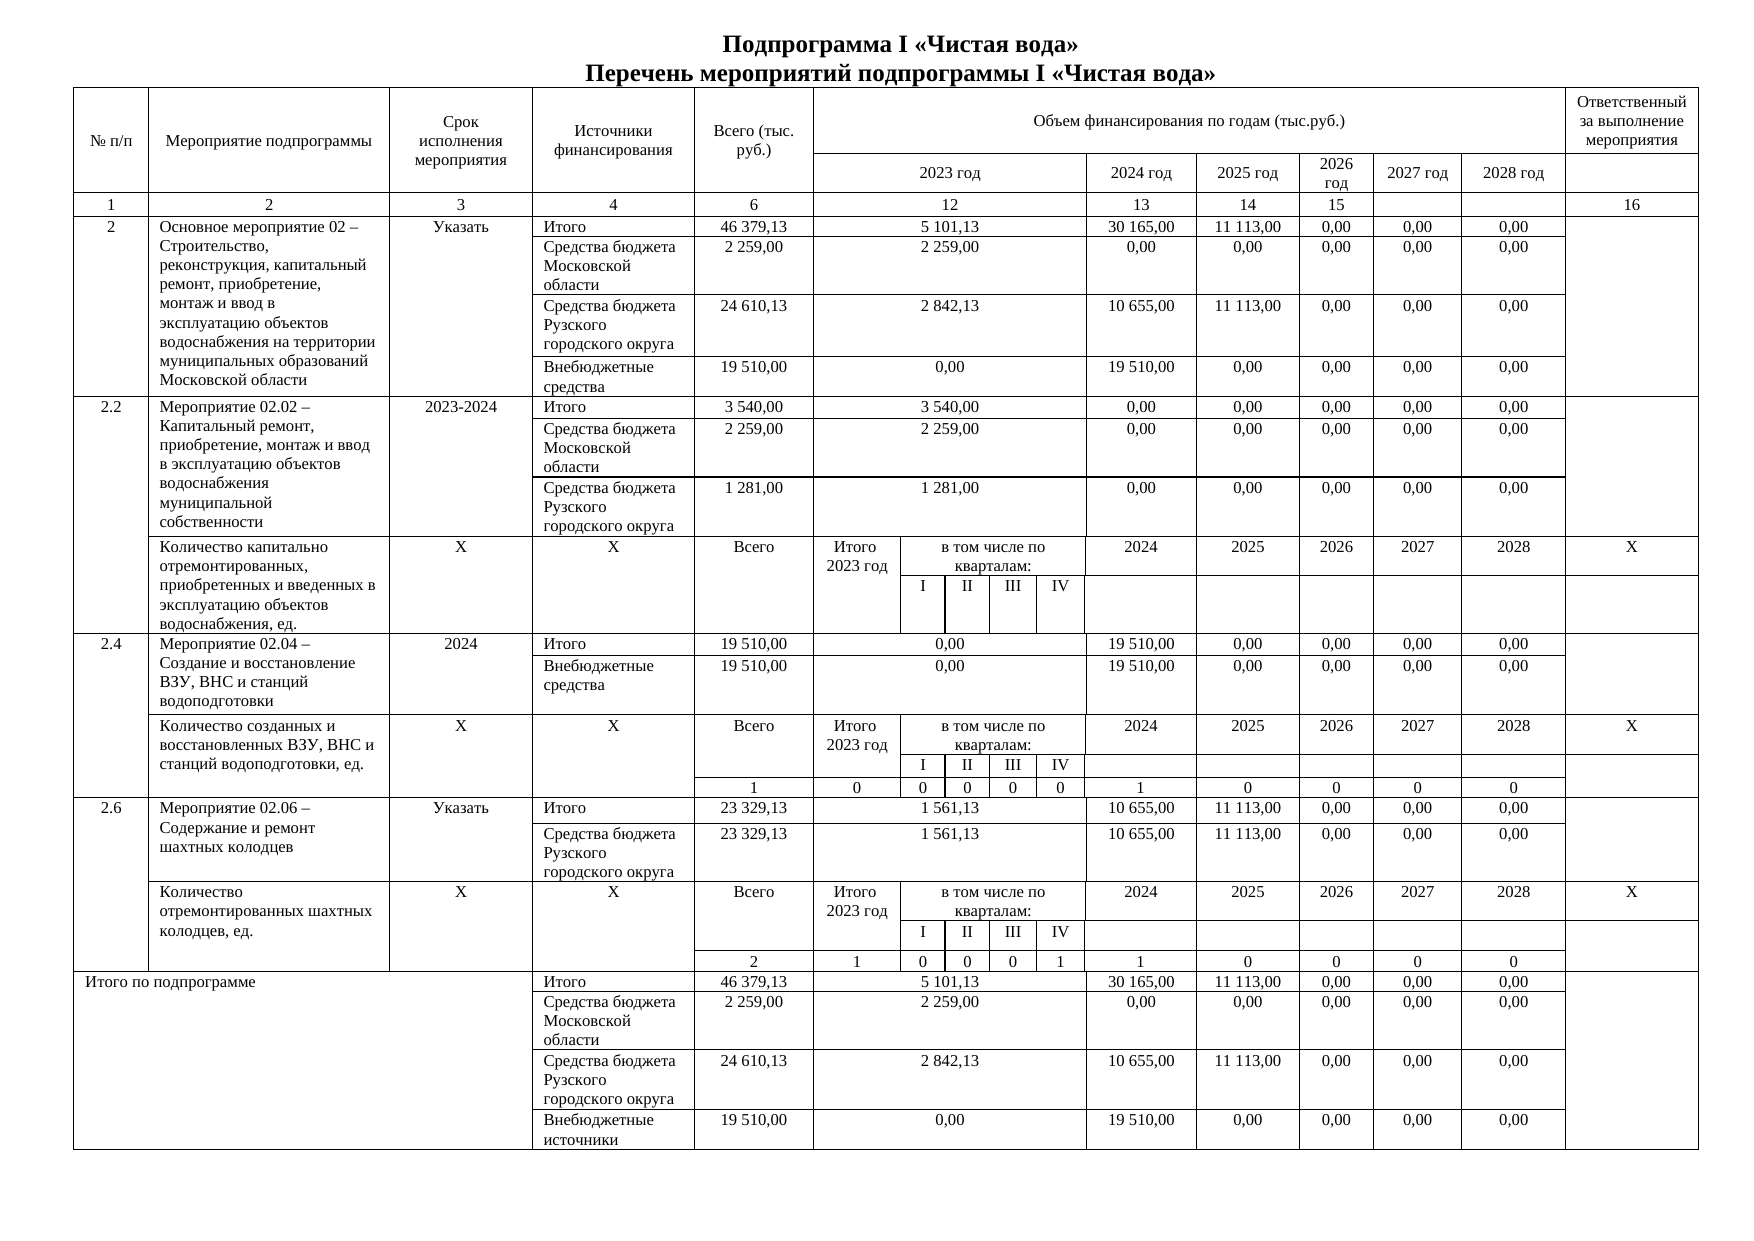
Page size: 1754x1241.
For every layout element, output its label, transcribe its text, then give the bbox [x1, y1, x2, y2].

table_cell Итого [533, 798, 694, 822]
table_cell [1085, 576, 1196, 633]
table_cell 0,00 [1374, 992, 1461, 1049]
table_cell [1462, 921, 1565, 950]
table_cell 0 [990, 951, 1036, 971]
table_cell 0,00 [1374, 972, 1461, 991]
table_cell 3 540,00 [695, 397, 813, 418]
table_cell 0,00 [1462, 237, 1565, 294]
table_cell [1566, 755, 1698, 797]
table_cell 2 [149, 193, 389, 216]
table_cell 2024 [390, 634, 532, 714]
table_cell [1566, 576, 1698, 633]
table_cell 0 [1037, 778, 1084, 797]
table_cell 0,00 [814, 1110, 1086, 1149]
table_cell Всего [695, 715, 813, 777]
table_cell 15 [1300, 193, 1373, 216]
table_cell [1085, 921, 1196, 950]
table_cell II [946, 921, 989, 950]
table_cell 0,00 [1462, 295, 1565, 356]
table_cell 30 165,00 [1087, 217, 1196, 236]
table_cell 0,00 [1374, 798, 1461, 822]
table_cell Х [533, 882, 694, 971]
table_header Источники финансирования [533, 88, 694, 192]
table_cell 2 842,13 [814, 295, 1086, 356]
table_cell 0 [1197, 951, 1299, 971]
table_cell 2 259,00 [695, 419, 813, 476]
table_cell 0,00 [1374, 478, 1461, 536]
table_cell 0,00 [1462, 397, 1565, 418]
table_cell 0,00 [1300, 992, 1373, 1049]
table_cell 0,00 [1300, 798, 1373, 822]
table_cell 0,00 [1087, 237, 1196, 294]
table_cell 0,00 [1374, 419, 1461, 476]
table_cell 10 655,00 [1087, 295, 1196, 356]
table_cell 0 [1300, 778, 1373, 797]
table_cell 11 113,00 [1197, 824, 1299, 881]
table_cell 0,00 [1462, 357, 1565, 396]
table_header Всего (тыс. руб.) [695, 88, 813, 192]
table_cell IV [1037, 755, 1084, 777]
table_header Объем финансирования по годам (тыс.руб.) [814, 88, 1565, 153]
table_cell 19 510,00 [695, 1110, 813, 1149]
table_cell 0,00 [1374, 295, 1461, 356]
table_cell 19 510,00 [1087, 357, 1196, 396]
table_cell 2027 [1374, 715, 1461, 754]
table_cell 1 [814, 951, 900, 971]
table_cell 2 259,00 [814, 237, 1086, 294]
table_cell 0 [1462, 951, 1565, 971]
table_cell 6 [695, 193, 813, 216]
table_cell 23 329,13 [695, 824, 813, 881]
table_cell 0,00 [1462, 972, 1565, 991]
table_cell Х [390, 537, 532, 633]
table_cell 0,00 [1300, 634, 1373, 655]
table_cell 11 113,00 [1197, 295, 1299, 356]
table_cell 2028 [1462, 715, 1565, 754]
table_cell Мероприятие 02.04 ‒ Создание и восстановление ВЗУ, ВНС и станций водоподготовки [149, 634, 389, 714]
table_cell 2025 [1197, 882, 1299, 920]
table_cell 24 610,13 [695, 1050, 813, 1109]
table_cell 2 259,00 [814, 419, 1086, 476]
table_cell [1085, 755, 1196, 777]
table_header № п/п [74, 88, 148, 192]
table_cell 11 113,00 [1197, 798, 1299, 822]
table_cell 2023-2024 [390, 397, 532, 536]
table_cell 19 510,00 [695, 357, 813, 396]
table_cell Всего [695, 882, 813, 950]
table_cell Х [533, 537, 694, 633]
table_cell 0,00 [1087, 992, 1196, 1049]
table_cell 46 379,13 [695, 972, 813, 991]
table_cell [1462, 193, 1565, 216]
table_cell 23 329,13 [695, 798, 813, 822]
table_cell Средства бюджета Московской области [533, 237, 694, 294]
table_cell 0,00 [1087, 478, 1196, 536]
table_cell 0,00 [1300, 357, 1373, 396]
table_cell Количество отремонтированных шахтных колодцев, ед. [149, 882, 389, 971]
table_cell 0 [901, 778, 944, 797]
table_cell 2028 [1462, 537, 1565, 575]
table_cell 0,00 [1087, 397, 1196, 418]
table_cell 0,00 [1300, 237, 1373, 294]
table_cell 13 [1087, 193, 1196, 216]
table_cell 0,00 [1374, 357, 1461, 396]
table_cell [1197, 755, 1299, 777]
table_cell [1197, 921, 1299, 950]
table_cell [1300, 755, 1373, 777]
table_cell 0 [814, 778, 900, 797]
table_cell 0,00 [814, 357, 1086, 396]
table_cell 10 655,00 [1087, 824, 1196, 881]
table_cell III [990, 921, 1036, 950]
table_cell 0 [1374, 778, 1461, 797]
table_cell 0,00 [1300, 972, 1373, 991]
table_cell Итого по подпрограмме [74, 972, 532, 1149]
table_cell 11 113,00 [1197, 217, 1299, 236]
table_cell [1374, 755, 1461, 777]
table_cell 0,00 [1197, 992, 1299, 1049]
table_cell 0 [990, 778, 1036, 797]
table_cell I [901, 576, 944, 633]
table_cell 0,00 [1300, 217, 1373, 236]
table_cell [1462, 576, 1565, 633]
table_cell 0,00 [1462, 656, 1565, 714]
table_cell 2 [695, 951, 813, 971]
table_cell 2 842,13 [814, 1050, 1086, 1109]
table_cell Количество капитально отремонтированных, приобретенных и введенных в эксплуатацию объектов водоснабжения, ед. [149, 537, 389, 633]
table_cell 0,00 [1300, 478, 1373, 536]
table_cell 0,00 [1197, 419, 1299, 476]
table_cell 2026 [1300, 882, 1373, 920]
table_cell 3 [390, 193, 532, 216]
table_cell [1566, 921, 1698, 971]
table_cell 0,00 [1197, 634, 1299, 655]
table_cell 1 [1037, 951, 1084, 971]
table_cell 0 [1300, 951, 1373, 971]
table_cell 2.4 [74, 634, 148, 797]
table_cell 2025 [1197, 537, 1299, 575]
table_cell 2028 год [1462, 154, 1565, 192]
table_cell Итого 2023 год [814, 882, 900, 950]
table_cell 10 655,00 [1087, 1050, 1196, 1109]
table_cell 2028 [1462, 882, 1565, 920]
table_cell Средства бюджета Московской области [533, 419, 694, 476]
table_cell Итого 2023 год [814, 537, 900, 633]
table_cell 4 [533, 193, 694, 216]
table_cell 19 510,00 [1087, 634, 1196, 655]
table_cell 1 [695, 778, 813, 797]
table_cell Итого 2023 год [814, 715, 900, 777]
table_header Срок исполнения мероприятия [390, 88, 532, 192]
table_cell Всего [695, 537, 813, 633]
table_cell 0,00 [1462, 1110, 1565, 1149]
table_cell 0,00 [1374, 656, 1461, 714]
table_cell 0,00 [1300, 419, 1373, 476]
table_cell II [946, 576, 989, 633]
table_cell III [990, 755, 1036, 777]
table_cell [1374, 921, 1461, 950]
table_cell 0,00 [1197, 357, 1299, 396]
table_cell 0,00 [1300, 1110, 1373, 1149]
table_cell 2024 [1086, 882, 1196, 920]
table_cell 0,00 [1462, 478, 1565, 536]
text Перечень мероприятий подпрограммы I «Чистая вода» [118, 58, 1683, 87]
table_cell Средства бюджета Рузского городского округа [533, 1050, 694, 1109]
table_cell Х [390, 882, 532, 971]
table_cell 2024 год [1087, 154, 1196, 192]
table_cell Основное мероприятие 02 – Строительство, реконструкция, капитальный ремонт, приобретение, монтаж и ввод в эксплуатацию объектов водоснабжения на территории муниципальных образований Московской области [149, 217, 389, 396]
table_cell 46 379,13 [695, 217, 813, 236]
table_cell [1566, 154, 1698, 192]
table_cell 0,00 [1374, 217, 1461, 236]
table_cell 0,00 [1462, 992, 1565, 1049]
table_cell [1374, 576, 1461, 633]
table_cell [1566, 972, 1698, 1149]
table_cell [1566, 798, 1698, 881]
table_cell Итого [533, 397, 694, 418]
table_cell 0 [946, 778, 989, 797]
table_cell Внебюджетные источники [533, 1110, 694, 1149]
table_cell 0 [946, 951, 989, 971]
table_cell 0,00 [1197, 237, 1299, 294]
table_cell 14 [1197, 193, 1299, 216]
table_cell 12 [814, 193, 1086, 216]
table_cell 0,00 [1462, 824, 1565, 881]
table_cell 0,00 [814, 634, 1086, 655]
table_cell 2026 [1300, 537, 1373, 575]
table_cell 0,00 [1300, 295, 1373, 356]
table_cell 1 [74, 193, 148, 216]
table_cell 10 655,00 [1087, 798, 1196, 822]
table_cell 2024 [1086, 715, 1196, 754]
table_cell I [901, 755, 944, 777]
table_cell Х [390, 715, 532, 797]
table_cell 2 259,00 [695, 992, 813, 1049]
table_cell 2024 [1086, 537, 1196, 575]
table_cell 0,00 [1300, 824, 1373, 881]
table_cell Х [1566, 537, 1698, 575]
table_cell 2025 [1197, 715, 1299, 754]
table_cell 0,00 [1374, 1110, 1461, 1149]
table_cell Мероприятие 02.02 ‒ Капитальный ремонт, приобретение, монтаж и ввод в эксплуатацию объектов водоснабжения муниципальной собственности [149, 397, 389, 536]
table_cell 0,00 [1300, 397, 1373, 418]
table_cell 0,00 [1374, 237, 1461, 294]
table_cell 2023 год [814, 154, 1086, 192]
table_cell 0,00 [1197, 1110, 1299, 1149]
table_cell 0,00 [1300, 1050, 1373, 1109]
table_cell [1300, 576, 1373, 633]
text Подпрограмма I «Чистая вода» [118, 29, 1683, 58]
table_cell 2 259,00 [695, 237, 813, 294]
table_cell 24 610,13 [695, 295, 813, 356]
table_cell Итого [533, 634, 694, 655]
table_cell 19 510,00 [695, 634, 813, 655]
table_cell в том числе по кварталам: [901, 715, 1085, 754]
table_cell Итого [533, 972, 694, 991]
table_cell 3 540,00 [814, 397, 1086, 418]
table_cell Внебюджетные средства [533, 357, 694, 396]
table_cell 2027 [1374, 882, 1461, 920]
table_cell [1197, 576, 1299, 633]
table_cell 2.6 [74, 798, 148, 971]
table_cell 0 [1197, 778, 1299, 797]
table_cell Х [1566, 882, 1698, 920]
table_cell [1462, 755, 1565, 777]
table_cell в том числе по кварталам: [901, 537, 1085, 575]
table_cell [1300, 921, 1373, 950]
table_cell 1 561,13 [814, 824, 1086, 881]
table_cell IV [1037, 576, 1084, 633]
table_cell 2 259,00 [814, 992, 1086, 1049]
table_cell 2027 год [1374, 154, 1461, 192]
table_cell 0,00 [1374, 824, 1461, 881]
table_cell Х [533, 715, 694, 797]
table_cell 30 165,00 [1087, 972, 1196, 991]
table_cell III [990, 576, 1036, 633]
table_cell [1374, 193, 1461, 216]
table_cell Указать [390, 798, 532, 881]
table_cell 0,00 [1197, 478, 1299, 536]
table_cell 2027 [1374, 537, 1461, 575]
table_cell 0,00 [1197, 656, 1299, 714]
table_cell 0,00 [814, 656, 1086, 714]
table_cell [1566, 634, 1698, 714]
table_cell 0,00 [1374, 634, 1461, 655]
table_cell 5 101,13 [814, 972, 1086, 991]
table_cell Внебюджетные средства [533, 656, 694, 714]
table_cell [1566, 397, 1698, 536]
table_header Мероприятие подпрограммы [149, 88, 389, 192]
table_cell 11 113,00 [1197, 972, 1299, 991]
table_cell 2.2 [74, 397, 148, 633]
table_cell 0 [1374, 951, 1461, 971]
table_cell Средства бюджета Рузского городского округа [533, 824, 694, 881]
table_cell 2026 год [1300, 154, 1373, 192]
table_cell Итого [533, 217, 694, 236]
table_cell 0,00 [1374, 1050, 1461, 1109]
table_header Ответственный за выполнение мероприятия [1566, 88, 1698, 153]
table_cell 0,00 [1462, 634, 1565, 655]
table_cell Средства бюджета Рузского городского округа [533, 295, 694, 356]
table_cell 19 510,00 [695, 656, 813, 714]
table_cell 0,00 [1462, 419, 1565, 476]
table_cell 1 [1085, 951, 1196, 971]
table_cell Х [1566, 715, 1698, 754]
table_cell 1 [1085, 778, 1196, 797]
table_cell 0,00 [1374, 397, 1461, 418]
table_cell Мероприятие 02.06 ‒ Содержание и ремонт шахтных колодцев [149, 798, 389, 881]
table_cell 0 [901, 951, 944, 971]
table_cell 0,00 [1087, 419, 1196, 476]
table_cell Количество созданных и восстановленных ВЗУ, ВНС и станций водоподготовки, ед. [149, 715, 389, 797]
table_cell 11 113,00 [1197, 1050, 1299, 1109]
table_cell в том числе по кварталам: [901, 882, 1085, 920]
table_cell 0 [1462, 778, 1565, 797]
table_cell Средства бюджета Рузского городского округа [533, 478, 694, 536]
table_cell 0,00 [1462, 798, 1565, 822]
table_cell IV [1037, 921, 1084, 950]
table_cell 1 281,00 [695, 478, 813, 536]
table_cell 5 101,13 [814, 217, 1086, 236]
table_cell 2026 [1300, 715, 1373, 754]
table_cell 0,00 [1197, 397, 1299, 418]
table_cell [1566, 217, 1698, 396]
table_cell Средства бюджета Московской области [533, 992, 694, 1049]
table_cell 19 510,00 [1087, 656, 1196, 714]
table_cell I [901, 921, 944, 950]
table_cell Указать [390, 217, 532, 396]
table_cell 19 510,00 [1087, 1110, 1196, 1149]
table_cell II [946, 755, 989, 777]
table_cell 2025 год [1197, 154, 1299, 192]
table_cell 16 [1566, 193, 1698, 216]
table_cell 0,00 [1462, 1050, 1565, 1109]
table_cell 1 561,13 [814, 798, 1086, 822]
table_cell 0,00 [1300, 656, 1373, 714]
table_cell 0,00 [1462, 217, 1565, 236]
table_cell 1 281,00 [814, 478, 1086, 536]
table_cell 2 [74, 217, 148, 396]
